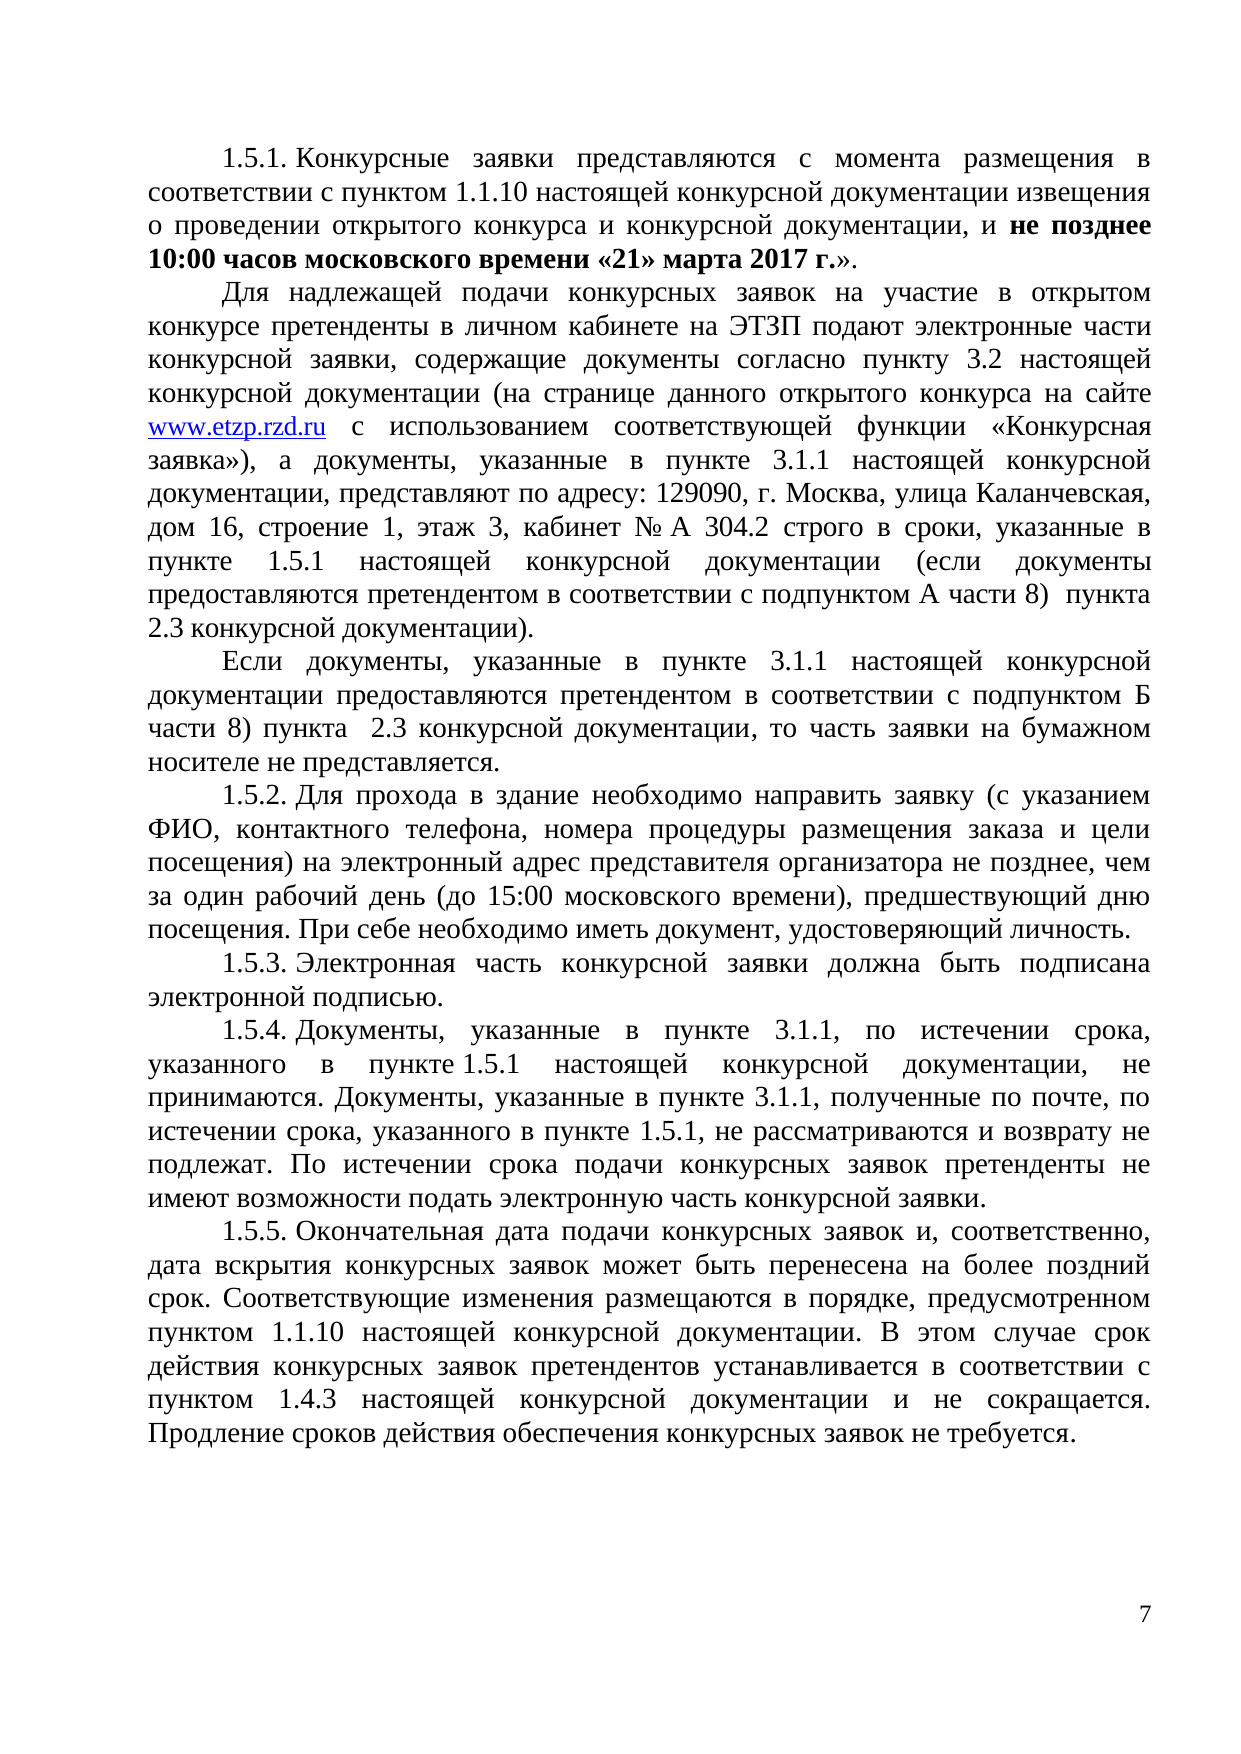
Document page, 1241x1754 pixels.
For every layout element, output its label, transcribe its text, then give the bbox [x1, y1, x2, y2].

list Документы, указанные в пункте 3.1.1, по истечении срока, указанного в пункте 1.5.1 настоящей конкурсной документации, не принимаются. Документы, указанные в пункте 3.1.1, полученные по почте, по истечении срока, указанного в пункте 1.5.1, не рассматриваются и возврату не подлежат. По истечении срока подачи конкурсных заявок претенденты не имеют возможности подать электронную часть конкурсной заявки. [148, 1012, 1152, 1213]
list Электронная часть конкурсной заявки должна быть подписана электронной подписью. [148, 945, 1152, 1012]
text Если документы, указанные в пункте 3.1.1 настоящей конкурсной документации предоставляются претендентом в соответствии с подпунктом Б части 8) пункта 2.3 конкурсной документации, то часть заявки на бумажном носителе не представляется. [148, 643, 1152, 777]
list Окончательная дата подачи конкурсных заявок и, соответственно, дата вскрытия конкурсных заявок может быть перенесена на более поздний срок. Соответствующие изменения размещаются в порядке, предусмотренном пунктом 1.1.10 настоящей конкурсной документации. В этом случае срок действия конкурсных заявок претендентов устанавливается в соответствии с пунктом 1.4.3 настоящей конкурсной документации и не сокращается. Продление сроков действия обеспечения конкурсных заявок не требуется. [148, 1213, 1152, 1448]
text Для надлежащей подачи конкурсных заявок на участие в открытом конкурсе претенденты в личном кабинете на ЭТЗП подают электронные части конкурсной заявки, содержащие документы согласно пункту 3.2 настоящей конкурсной документации (на странице данного открытого конкурса на сайте www.etzp.rzd.ru с использованием соответствующей функции «Конкурсная заявка»), а документы, указанные в пункте 3.1.1 настоящей конкурсной документации, представляют по адресу: 129090, г. Москва, улица Каланчевская, дом 16, строение 1, этаж 3, кабинет № А 304.2 строго в сроки, указанные в пункте 1.5.1 настоящей конкурсной документации (если документы предоставляются претендентом в соответствии с подпунктом А части 8) пункта 2.3 конкурсной документации). [148, 274, 1152, 643]
list Конкурсные заявки представляются с момента размещения в соответствии с пунктом 1.1.10 настоящей конкурсной документации извещения о проведении открытого конкурса и конкурсной документации, и не позднее 10:00 часов московского времени «21» марта 2017 г.». [148, 140, 1152, 274]
list Для прохода в здание необходимо направить заявку (с указанием ФИО, контактного телефона, номера процедуры размещения заказа и цели посещения) на электронный адрес представителя организатора не позднее, чем за один рабочий день (до 15:00 московского времени), предшествующий дню посещения. При себе необходимо иметь документ, удостоверяющий личность. [148, 777, 1152, 945]
